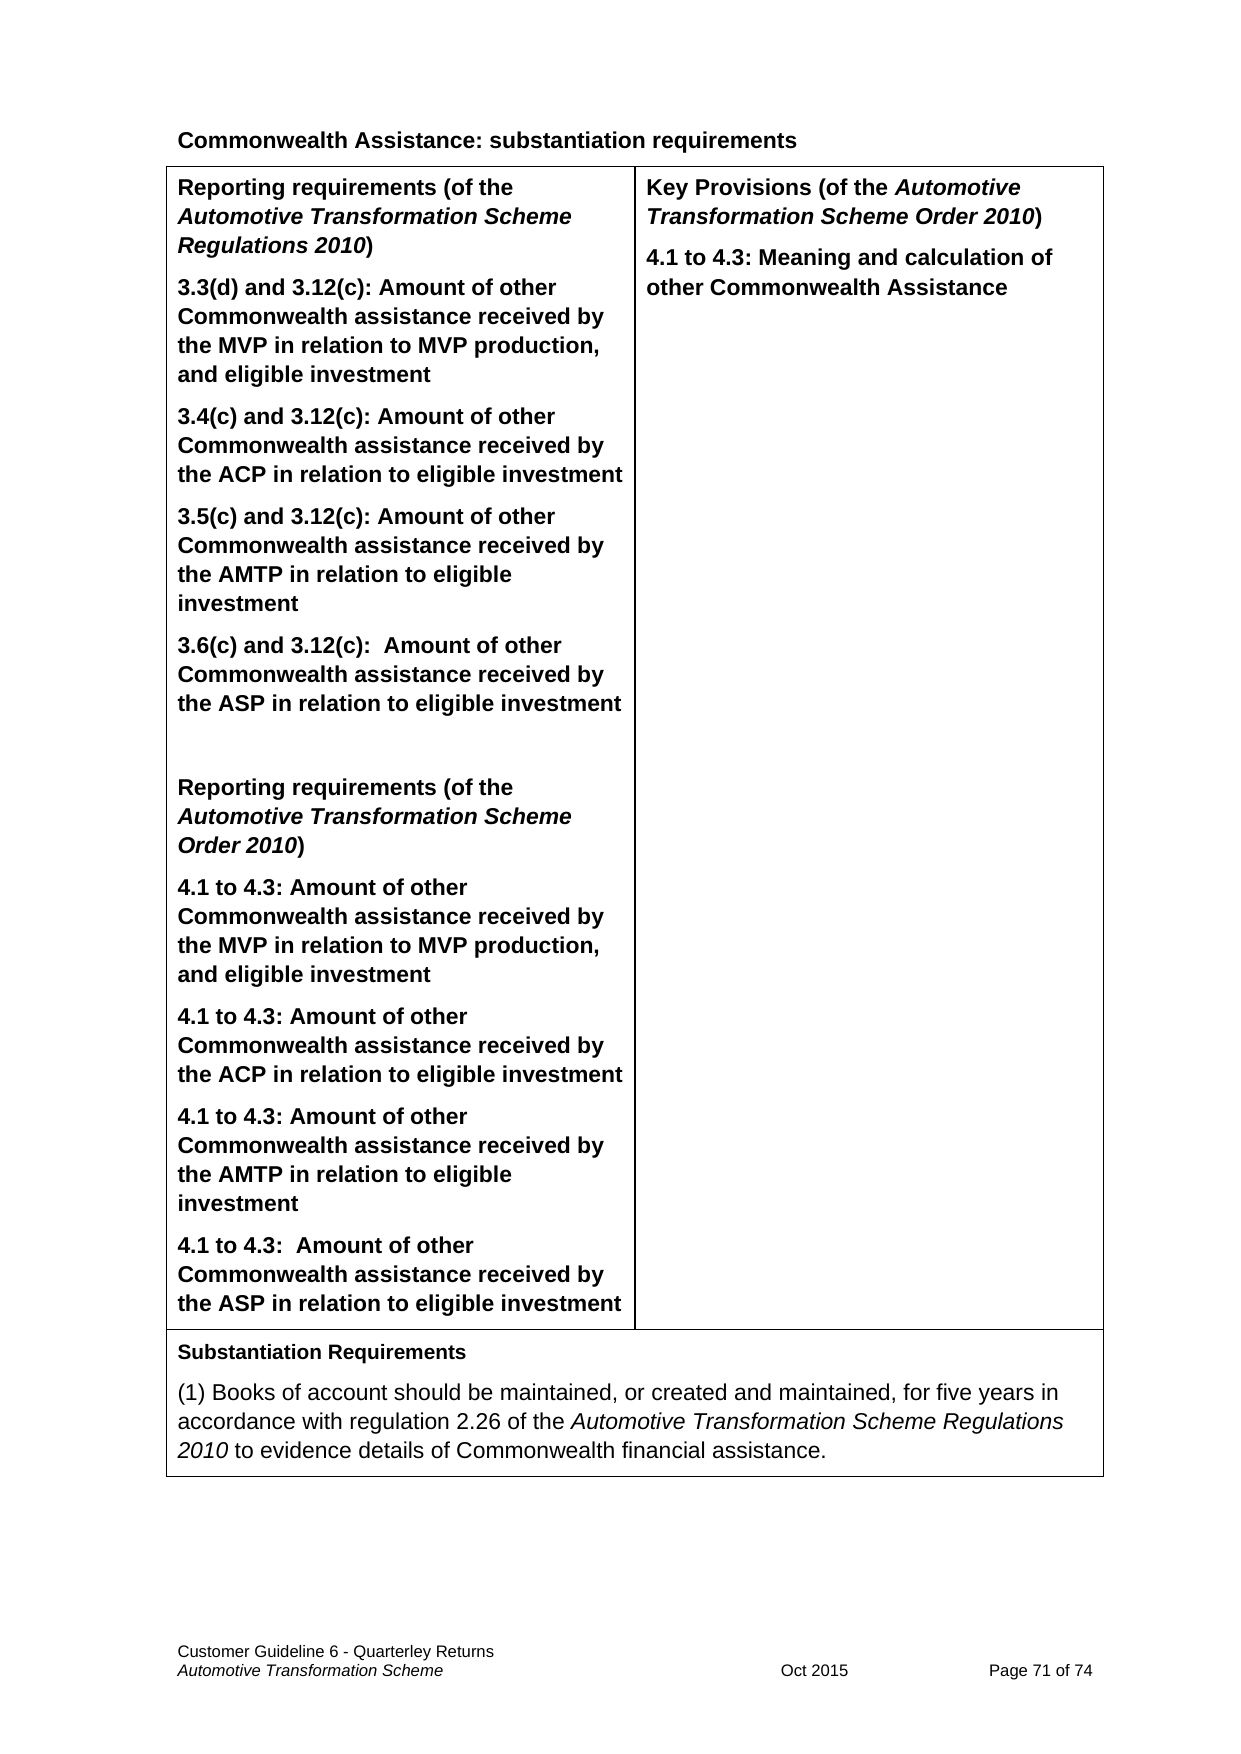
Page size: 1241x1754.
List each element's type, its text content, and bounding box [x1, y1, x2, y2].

table_cell Substantiation Requirements (1) Books of account should be maintained, or created and maintained, for five years in accordance with regulation 2.26 of the Automotive Transformation Scheme Regulations 2010 to evidence details of Commonwealth financial assistance. [167, 1330, 1103, 1476]
table_header Key Provisions (of the Automotive Transformation Scheme Order 2010) 4.1 to 4.3: Meaning and calculation of other Commonwealth Assistance [636, 167, 1103, 1329]
text Commonwealth Assistance: substantiation requirements [177, 124, 1092, 153]
table_header Reporting requirements (of the Automotive Transformation Scheme Regulations 2010) 3.3(d) and 3.12(c): Amount of other Commonwealth assistance received by the MVP in relation to MVP production, and eligible investment 3.4(c) and 3.12(c): Amount of other Commonwealth assistance received by the ACP in relation to eligible investment 3.5(c) and 3.12(c): Amount of other Commonwealth assistance received by the AMTP in relation to eligible investment 3.6(c) and 3.12(c): Amount of other Commonwealth assistance received by the ASP in relation to eligible investment Reporting requirements (of the Automotive Transformation Scheme Order 2010) 4.1 to 4.3: Amount of other Commonwealth assistance received by the MVP in relation to MVP production, and eligible investment 4.1 to 4.3: Amount of other Commonwealth assistance received by the ACP in relation to eligible investment 4.1 to 4.3: Amount of other Commonwealth assistance received by the AMTP in relation to eligible investment 4.1 to 4.3: Amount of other Commonwealth assistance received by the ASP in relation to eligible investment [167, 167, 634, 1329]
